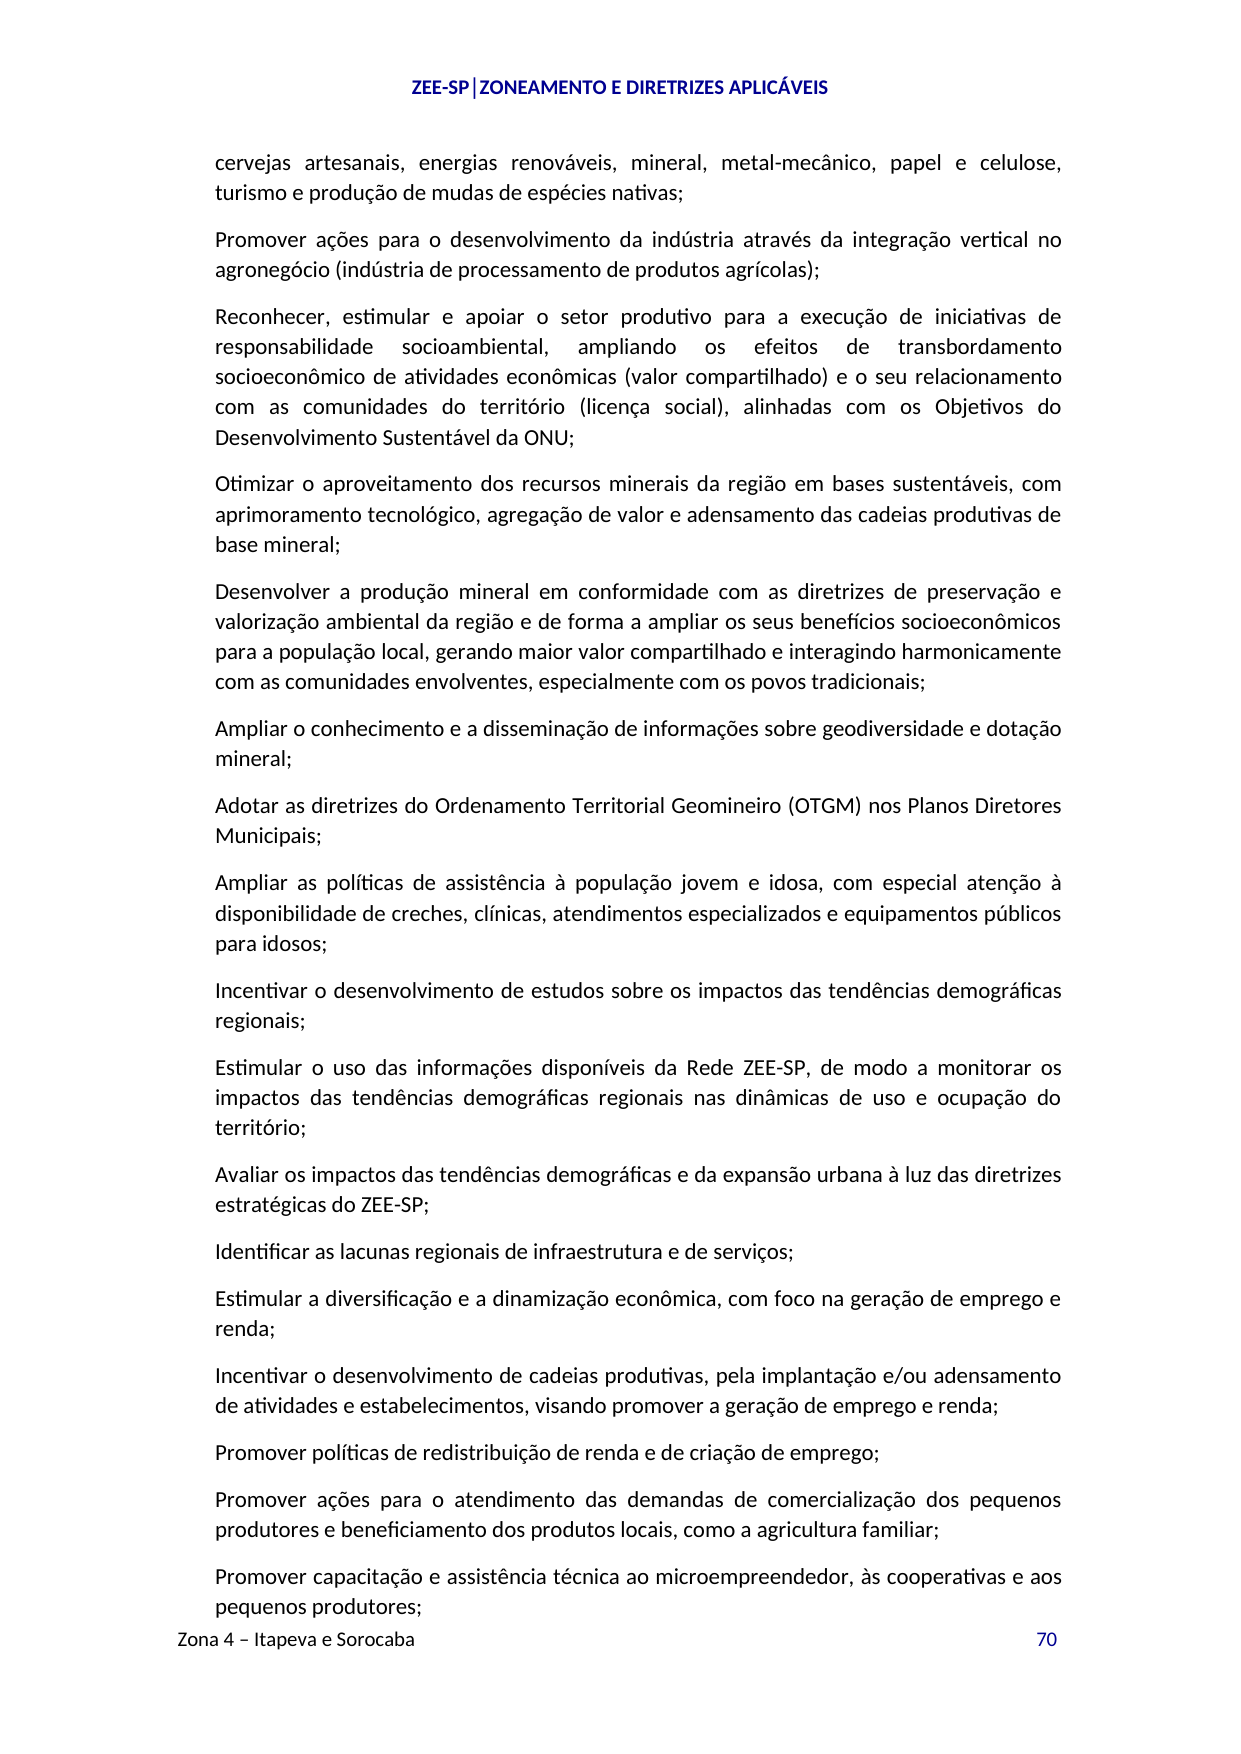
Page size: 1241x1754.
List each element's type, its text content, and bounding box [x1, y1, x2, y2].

text Estimular o uso das informações disponíveis da Rede ZEE-SP, de modo a monitorar os impactos das tendências demográficas regionais nas dinâmicas de uso e ocupação do território; [215, 1053, 1063, 1141]
text Ampliar o conhecimento e a disseminação de informações sobre geodiversidade e dotação mineral; [215, 714, 1063, 773]
text Otimizar o aproveitamento dos recursos minerais da região em bases sustentáveis, com aprimoramento tecnológico, agregação de valor e adensamento das cadeias produtivas de base mineral; [215, 469, 1063, 558]
text Incentivar o desenvolvimento de estudos sobre os impactos das tendências demográficas regionais; [215, 976, 1063, 1034]
text Adotar as diretrizes do Ordenamento Territorial Geomineiro (OTGM) nos Planos Diretores Municipais; [215, 791, 1063, 850]
text Promover ações para o desenvolvimento da indústria através da integração vertical no agronegócio (indústria de processamento de produtos agrícolas); [215, 225, 1063, 283]
text Promover políticas de redistribuição de renda e de criação de emprego; [215, 1438, 1063, 1466]
text Avaliar os impactos das tendências demográficas e da expansão urbana à luz das diretrizes estratégicas do ZEE-SP; [215, 1160, 1063, 1218]
text Estimular a diversificação e a dinamização econômica, com foco na geração de emprego e renda; [215, 1284, 1063, 1342]
text Promover ações para o atendimento das demandas de comercialização dos pequenos produtores e beneficiamento dos produtos locais, como a agricultura familiar; [215, 1485, 1063, 1543]
text Incentivar o desenvolvimento de cadeias produtivas, pela implantação e/ou adensamento de atividades e estabelecimentos, visando promover a geração de emprego e renda; [215, 1361, 1063, 1419]
text Desenvolver a produção mineral em conformidade com as diretrizes de preservação e valorização ambiental da região e de forma a ampliar os seus benefícios socioeconômicos para a população local, gerando maior valor compartilhado e interagindo harmonicamente com as comunidades envolventes, especialmente com os povos tradicionais; [215, 577, 1063, 696]
text Identificar as lacunas regionais de infraestrutura e de serviços; [215, 1237, 1063, 1265]
text Ampliar as políticas de assistência à população jovem e idosa, com especial atenção à disponibilidade de creches, clínicas, atendimentos especializados e equipamentos públicos para idosos; [215, 868, 1063, 957]
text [215, 148, 1063, 206]
text Reconhecer, estimular e apoiar o setor produtivo para a execução de iniciativas de responsabilidade socioambiental, ampliando os efeitos de transbordamento socioeconômico de atividades econômicas (valor compartilhado) e o seu relacionamento com as comunidades do território (licença social), alinhadas com os Objetivos do Desenvolvimento Sustentável da ONU; [215, 302, 1063, 451]
text Promover capacitação e assistência técnica ao microempreendedor, às cooperativas e aos pequenos produtores; [215, 1562, 1063, 1621]
